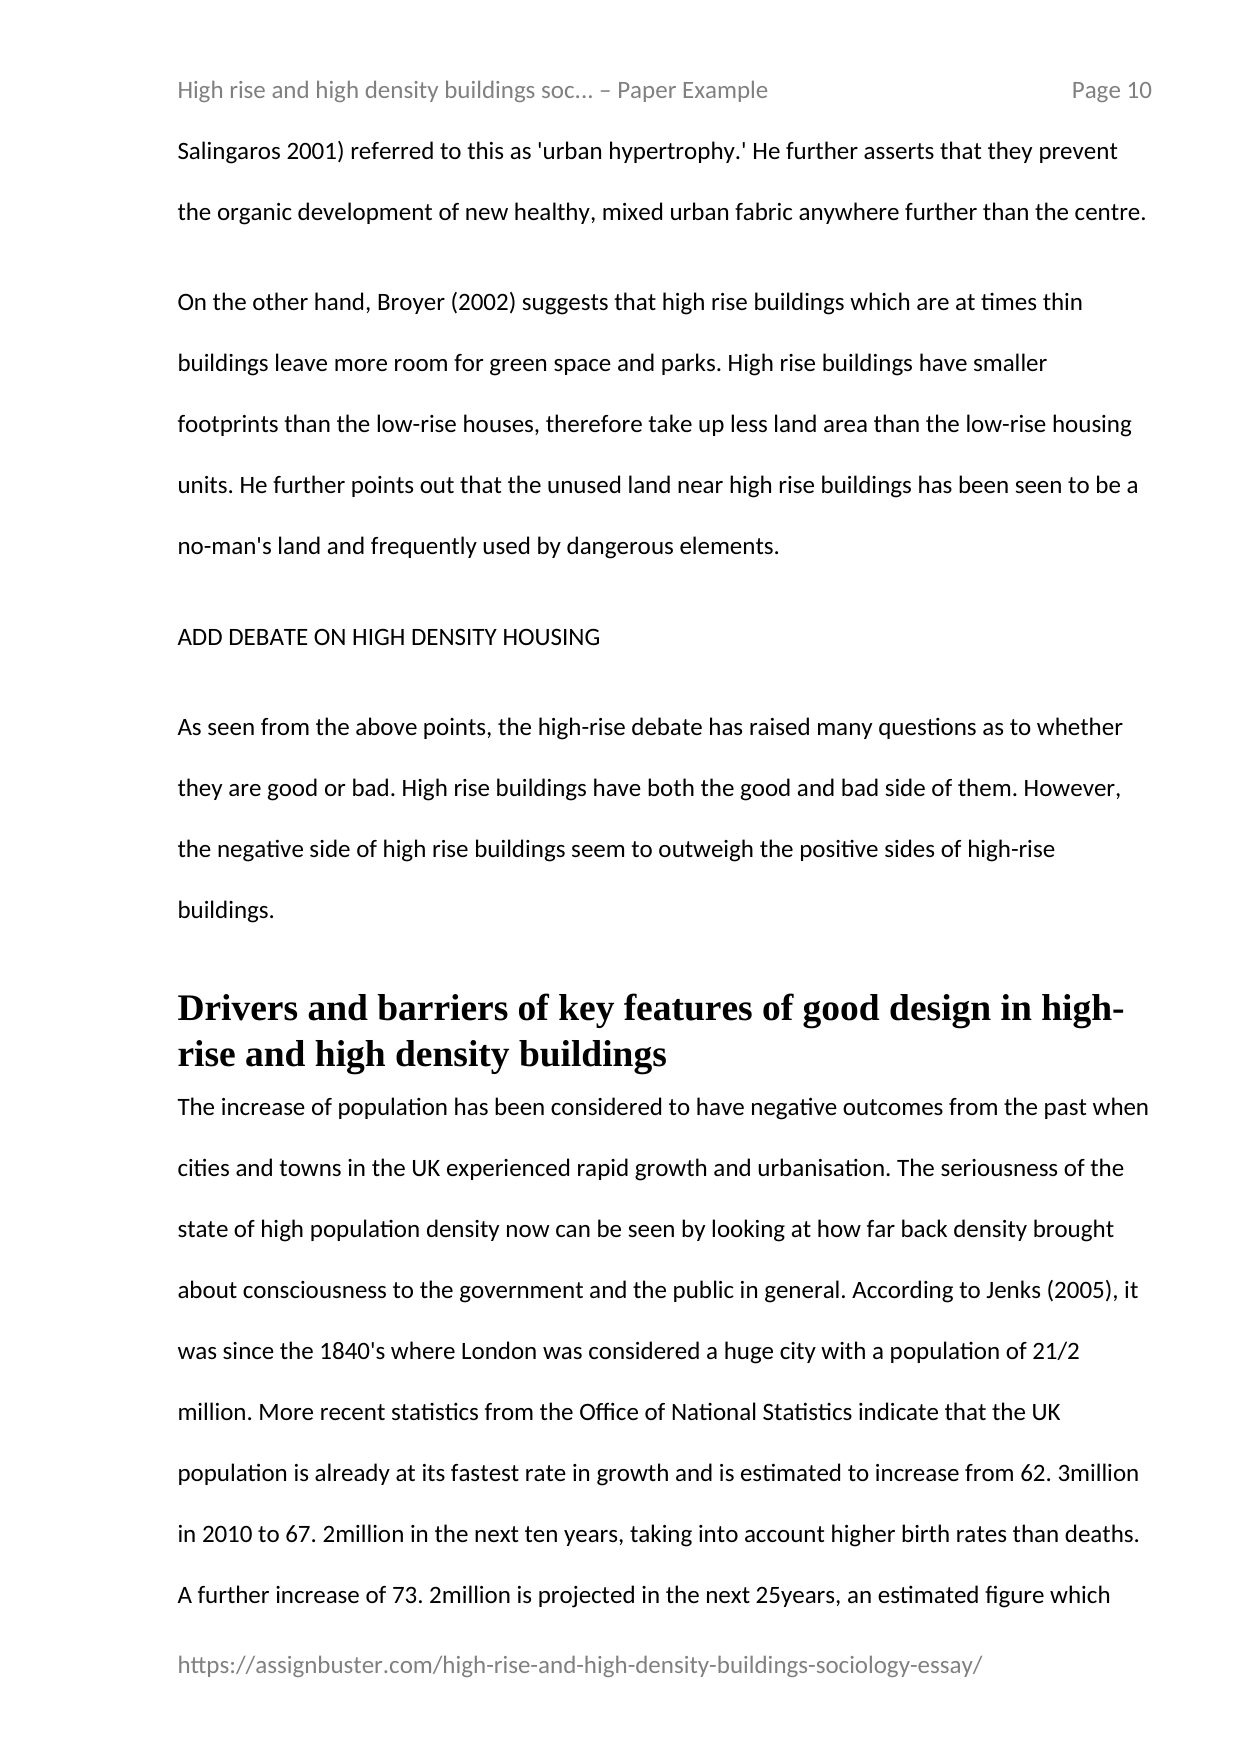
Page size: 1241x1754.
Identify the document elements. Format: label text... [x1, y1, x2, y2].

subtitle Drivers and barriers of key features of good design in high-rise and high density buildings [177, 985, 1152, 1075]
text On the other hand, Broyer (2002) suggests that high rise buildings which are at times thin buildings leave more room for green space and parks. High rise buildings have smaller footprints than the low-rise houses, therefore take up less land area than the low-rise housing units. He further points out that the unused land near high rise buildings has been seen to be a no-man's land and frequently used by dangerous elements. [177, 286, 1152, 561]
text ADD DEBATE ON HIGH DENSITY HOUSING [177, 621, 1152, 652]
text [177, 1091, 1152, 1610]
text As seen from the above points, the high-rise debate has raised many questions as to whether they are good or bad. High rise buildings have both the good and bad side of them. However, the negative side of high rise buildings seem to outweigh the positive sides of high-rise buildings. [177, 712, 1152, 925]
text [177, 135, 1152, 226]
